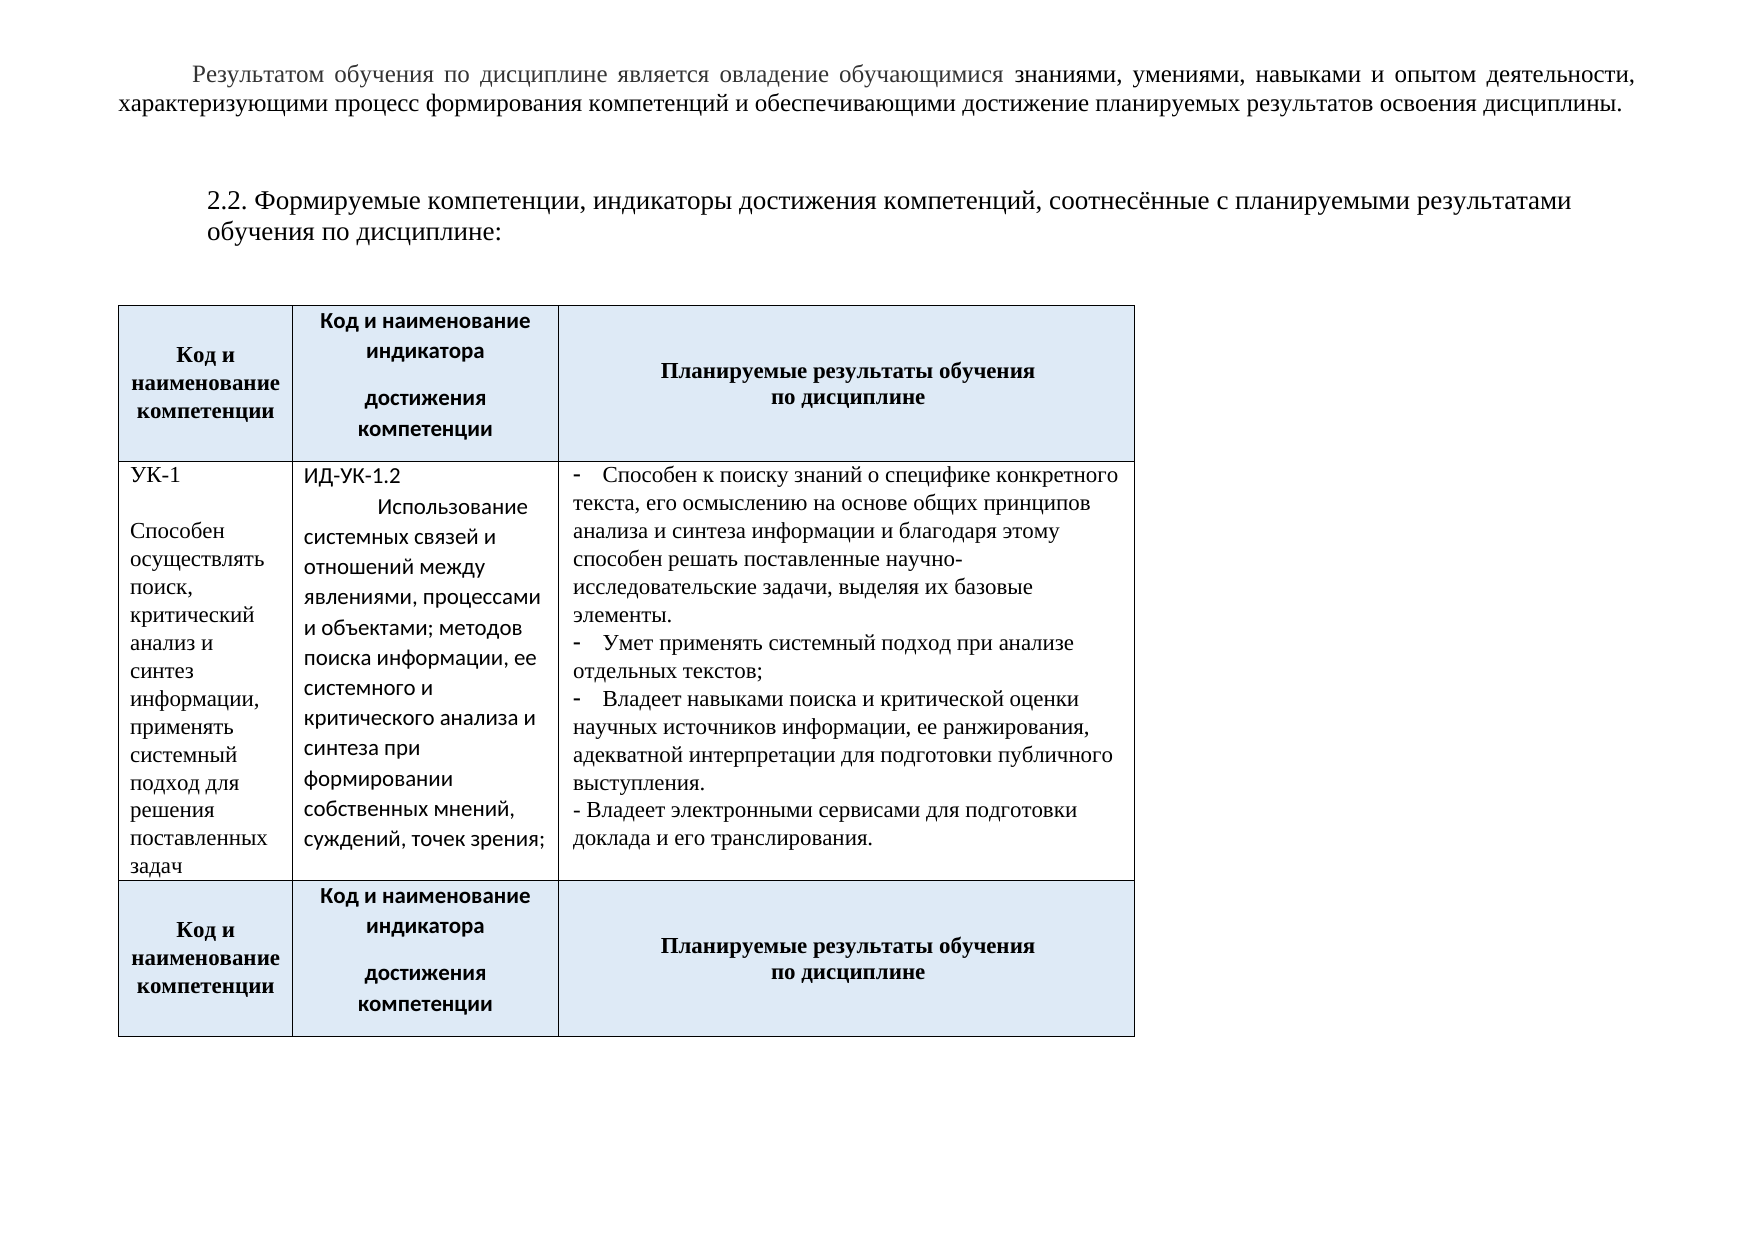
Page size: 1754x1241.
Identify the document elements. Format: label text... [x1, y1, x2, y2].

table_header Код и наименование индикатора достижения компетенции [293, 306, 558, 461]
list Результатом обучения по дисциплине является овладение обучающимися знаниями, умениями, навыками и опытом деятельности, характеризующими процесс формирования компетенций и обеспечивающими достижение планируемых результатов освоения дисциплины. [118, 59, 1636, 117]
table_cell ИД-УК-1.2 Использование системных связей и отношений между явлениями, процессами и объектами; методов поиска информации, ее системного и критического анализа и синтеза при формировании собственных мнений, суждений, точек зрения; [293, 462, 558, 880]
table_header Код и наименование компетенции [119, 306, 292, 461]
table_cell Код и наименование индикатора достижения компетенции [293, 881, 558, 1036]
table_cell УК-1 Способен осуществлять поиск, критический анализ и синтез информации, применять системный подход для решения поставленных задач [119, 462, 292, 880]
subtitle 2.2. Формируемые компетенции, индикаторы достижения компетенций, соотнесённые с планируемыми результатами обучения по дисциплине: [207, 184, 1636, 246]
table_header Планируемые результаты обучения по дисциплине [559, 306, 1134, 461]
table_cell Способен к поиску знаний о специфике конкретного текста, его осмыслению на основе общих принципов анализа и синтеза информации и благодаря этому способен решать поставленные научно-исследовательские задачи, выделяя их базовые элементы. Умет применять системный подход при анализе отдельных текстов; Владеет навыками поиска и критической оценки научных источников информации, ее ранжирования, адекватной интерпретации для подготовки публичного выступления. - Владеет электронными сервисами для подготовки доклада и его транслирования. [559, 462, 1134, 880]
table_cell Код и наименование компетенции [119, 881, 292, 1036]
table_cell Планируемые результаты обучения по дисциплине [559, 881, 1134, 1036]
